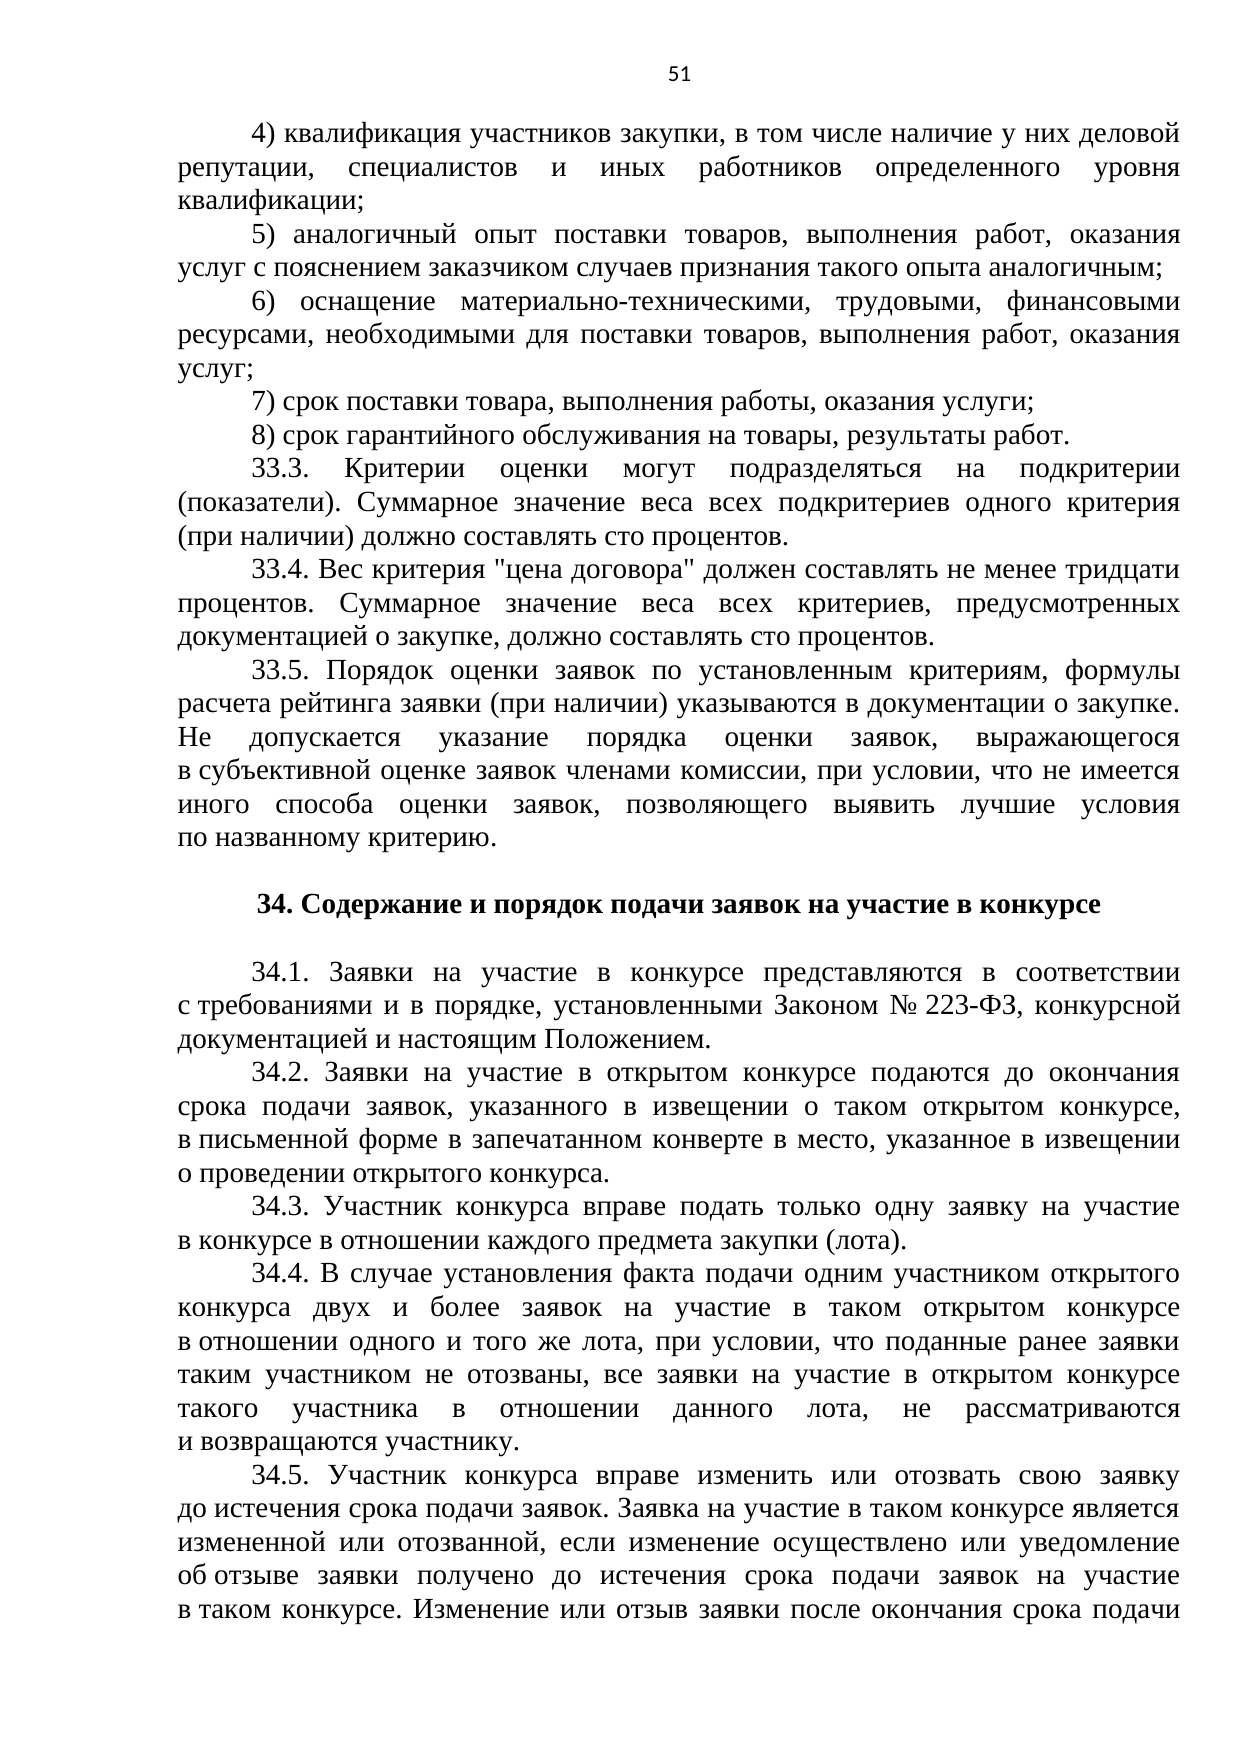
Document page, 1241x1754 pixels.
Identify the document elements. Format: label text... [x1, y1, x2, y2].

text 6) оснащение материально-техническими, трудовыми, финансовыми ресурсами, необходимыми для поставки товаров, выполнения работ, оказания услуг; [177, 283, 1181, 383]
text 33.4. Вес критерия "цена договора" должен составлять не менее тридцати процентов. Суммарное значение веса всех критериев, предусмотренных документацией о закупке, должно составлять сто процентов. [177, 551, 1181, 652]
text 33.3. Критерии оценки могут подразделяться на подкритерии (показатели). Суммарное значение веса всех подкритериев одного критерия (при наличии) должно составлять сто процентов. [177, 451, 1181, 551]
text 34.1. Заявки на участие в конкурсе представляются в соответствии с требованиями и в порядке, установленными Законом № 223-ФЗ, конкурсной документацией и настоящим Положением. [177, 954, 1181, 1054]
list 34. Содержание и порядок подачи заявок на участие в конкурсе [177, 887, 1181, 920]
text 33.5. Порядок оценки заявок по установленным критериям, формулы расчета рейтинга заявки (при наличии) указываются в документации о закупке. Не допускается указание порядка оценки заявок, выражающегося в субъективной оценке заявок членами комиссии, при условии, что не имеется иного способа оценки заявок, позволяющего выявить лучшие условия по названному критерию. [177, 652, 1181, 853]
text 34.2. Заявки на участие в открытом конкурсе подаются до окончания срока подачи заявок, указанного в извещении о таком открытом конкурсе, в письменной форме в запечатанном конверте в место, указанное в извещении о проведении открытого конкурса. [177, 1054, 1181, 1188]
text 34.4. В случае установления факта подачи одним участником открытого конкурса двух и более заявок на участие в таком открытом конкурсе в отношении одного и того же лота, при условии, что поданные ранее заявки таким участником не отозваны, все заявки на участие в открытом конкурсе такого участника в отношении данного лота, не рассматриваются и возвращаются участнику. [177, 1256, 1181, 1457]
text 4) квалификация участников закупки, в том числе наличие у них деловой репутации, специалистов и иных работников определенного уровня квалификации; [177, 115, 1181, 216]
text 34.3. Участник конкурса вправе подать только одну заявку на участие в конкурсе в отношении каждого предмета закупки (лота). [177, 1188, 1181, 1256]
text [177, 1457, 1181, 1624]
text 8) срок гарантийного обслуживания на товары, результаты работ. [177, 417, 1181, 451]
text 5) аналогичный опыт поставки товаров, выполнения работ, оказания услуг с пояснением заказчиком случаев признания такого опыта аналогичным; [177, 216, 1181, 283]
text 7) срок поставки товара, выполнения работы, оказания услуги; [177, 383, 1181, 417]
